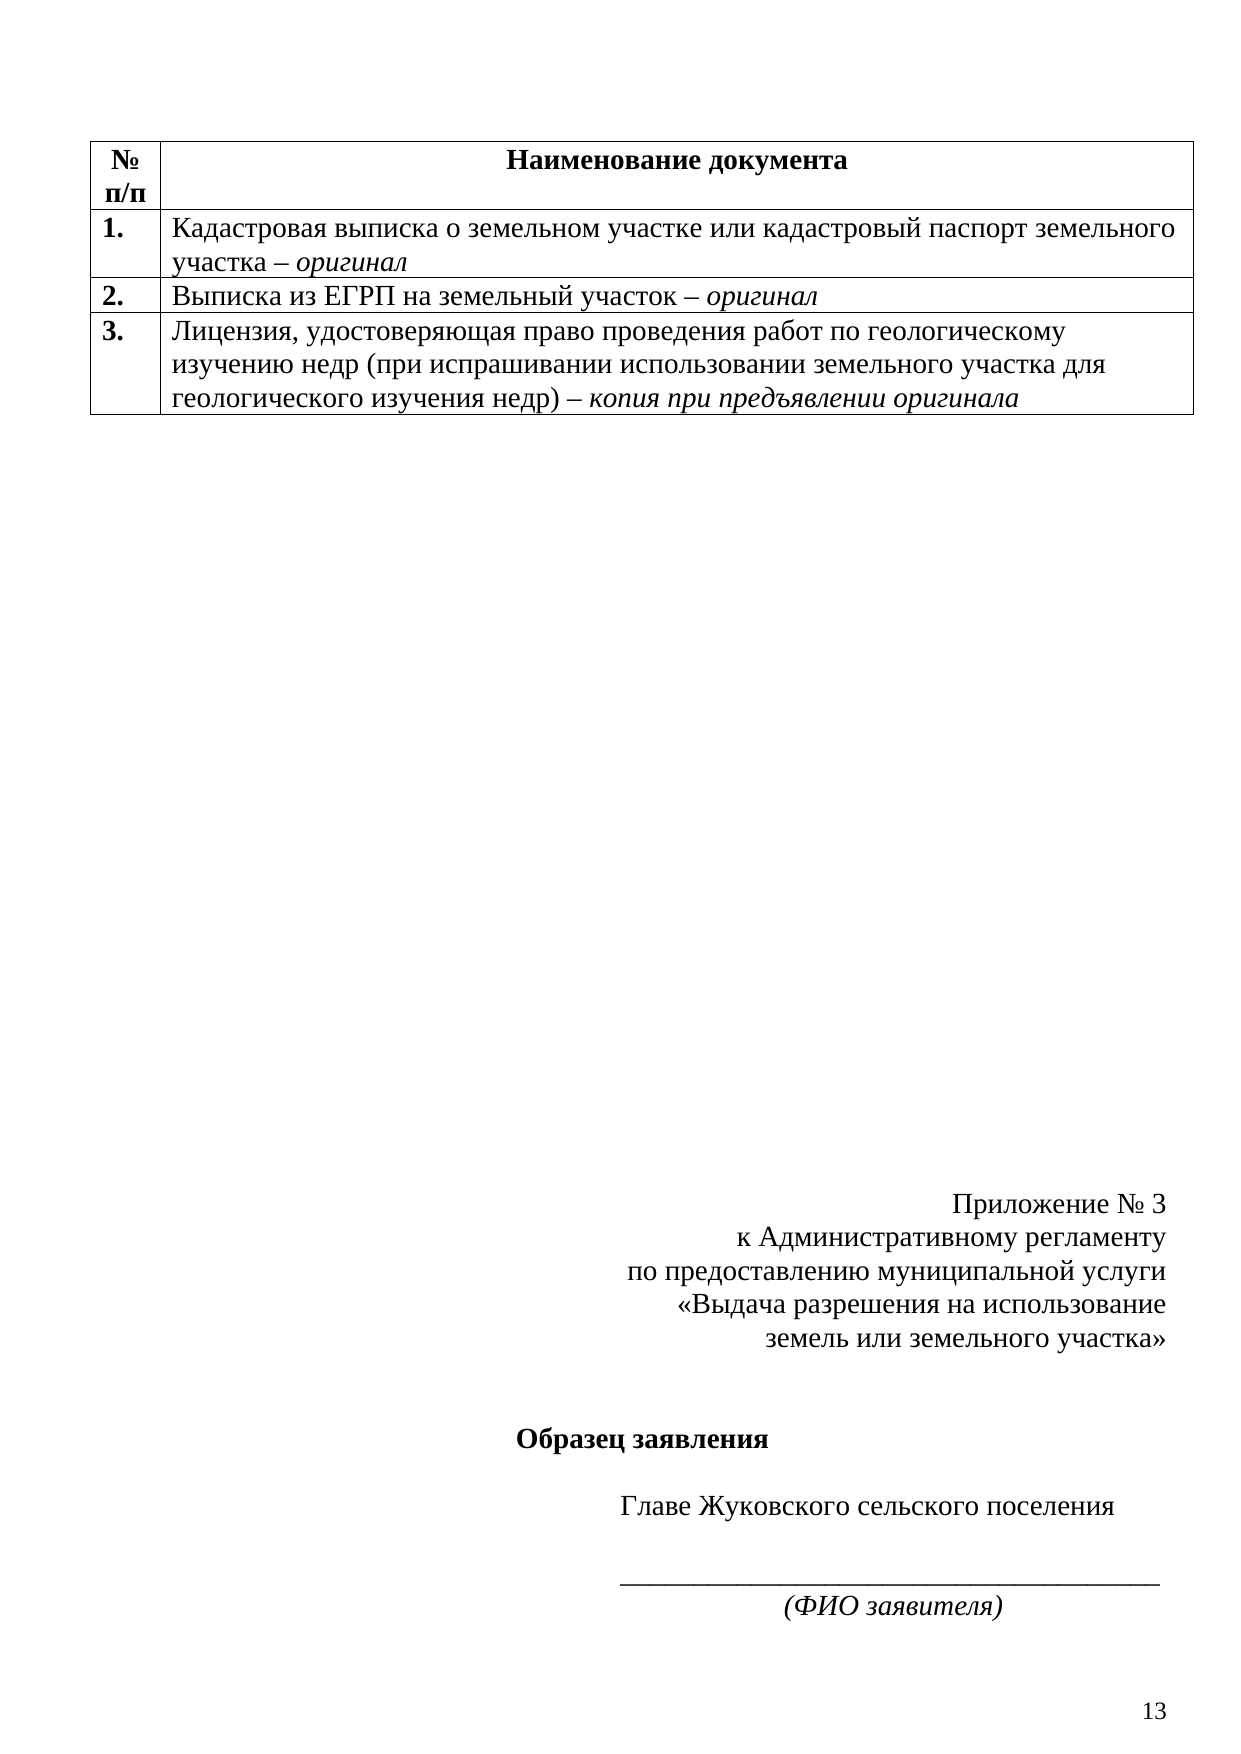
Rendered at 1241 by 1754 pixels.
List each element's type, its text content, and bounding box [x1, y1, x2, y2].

table_cell Выписка из ЕГРП на земельный участок – оригинал [161, 278, 1193, 312]
text Образец заявления [118, 1421, 1166, 1454]
text _____________________________________ [620, 1555, 1166, 1588]
text Главе Жуковского сельского поселения [620, 1488, 1166, 1521]
table_cell 2. [91, 278, 160, 312]
text «Выдача разрешения на использование [591, 1287, 1166, 1320]
text Приложение № 3 [118, 1186, 1166, 1219]
text к Административному регламенту [118, 1219, 1166, 1253]
table_header № п/п [91, 142, 160, 209]
table_cell Кадастровая выписка о земельном участке или кадастровый паспорт земельного участка – оригинал [161, 210, 1193, 277]
text земель или земельного участка» [591, 1320, 1166, 1354]
table_cell 3. [91, 313, 160, 413]
text (ФИО заявителя) [620, 1588, 1166, 1622]
table_cell Лицензия, удостоверяющая право проведения работ по геологическому изучению недр (при испрашивании использовании земельного участка для геологического изучения недр) – копия при предъявлении оригинала [161, 313, 1193, 413]
table_cell 1. [91, 210, 160, 277]
text по предоставлению муниципальной услуги [118, 1253, 1166, 1287]
table_header Наименование документа [161, 142, 1193, 209]
